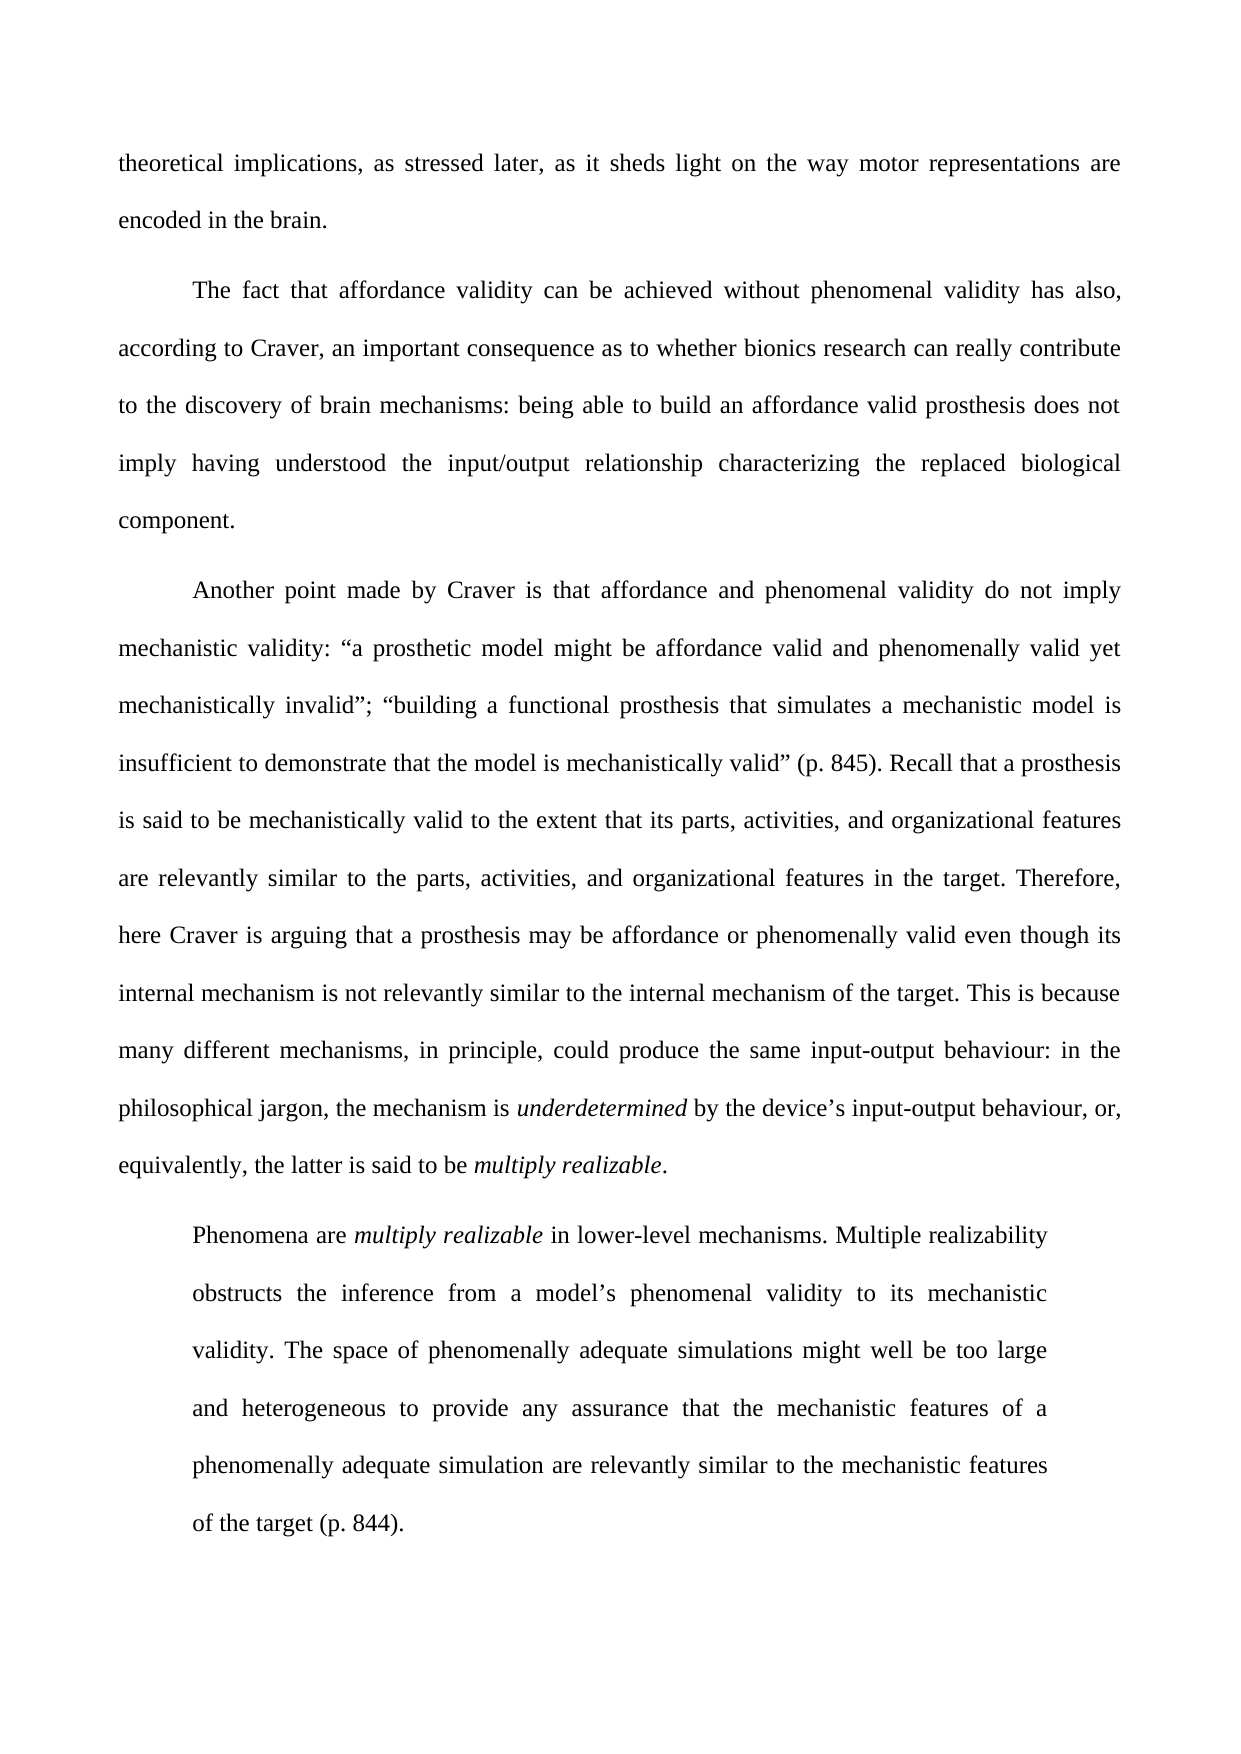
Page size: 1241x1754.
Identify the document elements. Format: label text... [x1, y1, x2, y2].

text The fact that affordance validity can be achieved without phenomenal validity has also, according to Craver, an important consequence as to whether bionics research can really contribute to the discovery of brain mechanisms: being able to build an affordance valid prosthesis does not imply having understood the input/output relationship characterizing the replaced biological component. [118, 275, 1122, 534]
text Another point made by Craver is that affordance and phenomenal validity do not imply mechanistic validity: “a prosthetic model might be affordance valid and phenomenally valid yet mechanistically invalid”; “building a functional prosthesis that simulates a mechanistic model is insufficient to demonstrate that the model is mechanistically valid” (p. 845). Recall that a prosthesis is said to be mechanistically valid to the extent that its parts, activities, and organizational features are relevantly similar to the parts, activities, and organizational features in the target. Therefore, here Craver is arguing that a prosthesis may be affordance or phenomenally valid even though its internal mechanism is not relevantly similar to the internal mechanism of the target. This is because many different mechanisms, in principle, could produce the same input-output behaviour: in the philosophical jargon, the mechanism is underdetermined by the device’s input-output behaviour, or, equivalently, the latter is said to be multiply realizable. [118, 575, 1122, 1179]
text Phenomena are multiply realizable in lower-level mechanisms. Multiple realizability obstructs the inference from a model’s phenomenal validity to its mechanistic validity. The space of phenomenally adequate simulations might well be too large and heterogeneous to provide any assurance that the mechanistic features of a phenomenally adequate simulation are relevantly similar to the mechanistic features of the target (p. 844). [192, 1220, 1048, 1536]
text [118, 148, 1122, 234]
